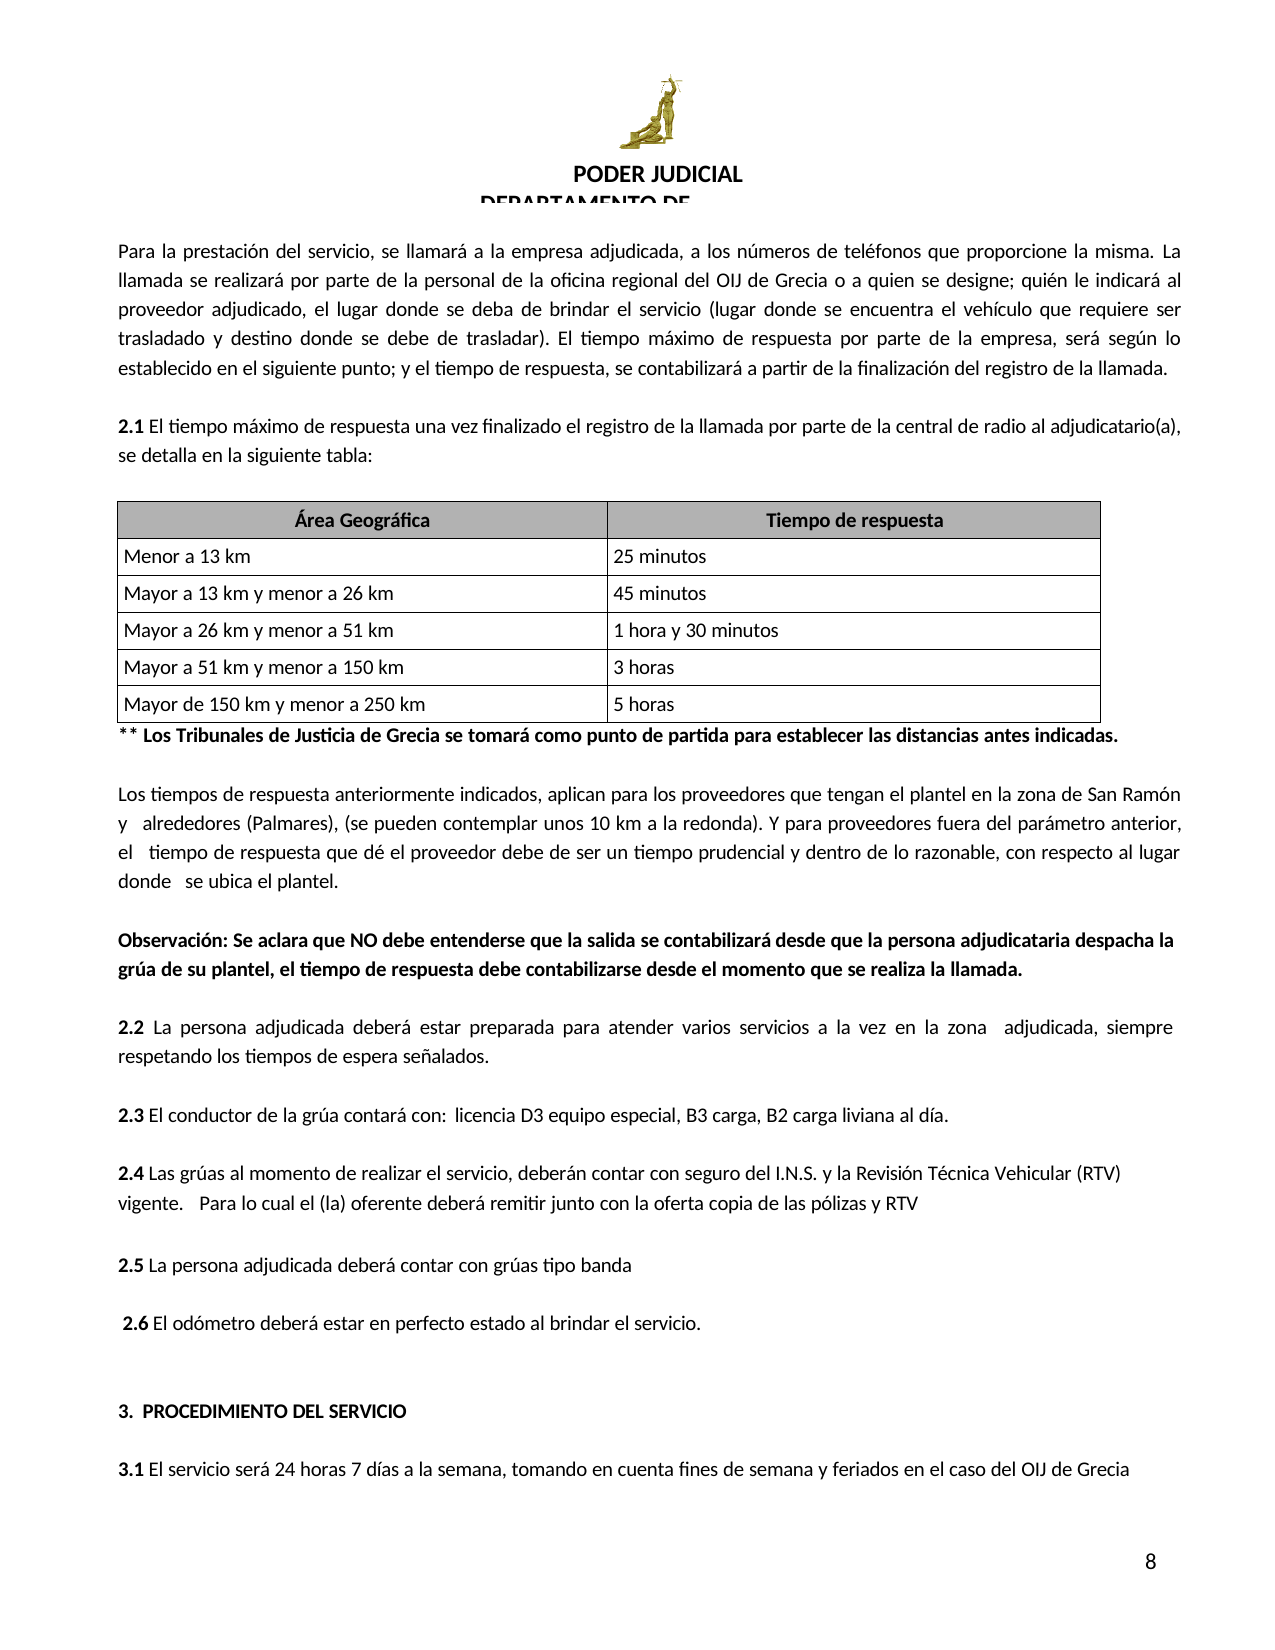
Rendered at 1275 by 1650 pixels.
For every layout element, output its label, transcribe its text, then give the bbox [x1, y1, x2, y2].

table_cell Mayor de 150 km y menor a 250 km [118, 686, 607, 722]
table_header Tiempo de respuesta [608, 502, 1100, 538]
table_cell Mayor a 13 km y menor a 26 km [118, 576, 607, 611]
list La persona adjudicada deberá estar preparada para atender varios servicios a la vez en la zona adjudicada, siempre respetando los tiempos de espera señalados. [118, 1014, 1182, 1069]
table_cell Mayor a 51 km y menor a 150 km [118, 650, 607, 685]
picture [616, 74, 683, 149]
subtitle ** Los Tribunales de Justicia de Grecia se tomará como punto de partida para establecer las distancias antes indicadas. [118, 723, 1194, 748]
table_cell 25 minutos [608, 539, 1100, 575]
table_cell 1 hora y 30 minutos [608, 613, 1100, 648]
list Las grúas al momento de realizar el servicio, deberán contar con seguro del I.N.S. y la Revisión Técnica Vehicular (RTV) vigente. Para lo cual el (la) oferente deberá remitir junto con la oferta copia de las pólizas y RTV [118, 1161, 1182, 1215]
list El odómetro deberá estar en perfecto estado al brindar el servicio. [122, 1310, 1194, 1336]
table_cell 3 horas [608, 650, 1100, 685]
list El tiempo máximo de respuesta una vez finalizado el registro de la llamada por parte de la central de radio al adjudicatario(a), se detalla en la siguiente tabla: [118, 413, 1182, 468]
table_header Área Geográfica [118, 502, 607, 538]
list El servicio será 24 horas 7 días a la semana, tomando en cuenta fines de semana y feriados en el caso del OIJ de Grecia [118, 1456, 1194, 1482]
text Para la prestación del servicio, se llamará a la empresa adjudicada, a los números de teléfonos que proporcione la misma. La llamada se realizará por parte de la personal de la oficina regional del OIJ de Grecia o a quien se designe; quién le indicará al proveedor adjudicado, el lugar donde se deba de brindar el servicio (lugar donde se encuentra el vehículo que requiere ser trasladado y destino donde se debe de trasladar). El tiempo máximo de respuesta por parte de la empresa, será según lo establecido en el siguiente punto; y el tiempo de respuesta, se contabilizará a partir de la finalización del registro de la llamada. [118, 238, 1182, 380]
subtitle Observación: Se aclara que NO debe entenderse que la salida se contabilizará desde que la persona adjudicataria despacha la grúa de su plantel, el tiempo de respuesta debe contabilizarse desde el momento que se realiza la llamada. [118, 927, 1182, 981]
list El conductor de la grúa contará con: licencia D3 equipo especial, B3 carga, B2 carga liviana al día. [118, 1102, 1194, 1127]
table_cell Mayor a 26 km y menor a 51 km [118, 613, 607, 648]
subtitle PROCEDIMIENTO DEL SERVICIO [118, 1398, 1194, 1423]
list La persona adjudicada deberá contar con grúas tipo banda [118, 1252, 1194, 1277]
table_cell 5 horas [608, 686, 1100, 722]
text Los tiempos de respuesta anteriormente indicados, aplican para los proveedores que tengan el plantel en la zona de San Ramón y alrededores (Palmares), (se pueden contemplar unos 10 km a la redonda). Y para proveedores fuera del parámetro anterior, el tiempo de respuesta que dé el proveedor debe de ser un tiempo prudencial y dentro de lo razonable, con respecto al lugar donde se ubica el plantel. [118, 781, 1182, 894]
table_cell 45 minutos [608, 576, 1100, 611]
table_cell Menor a 13 km [118, 539, 607, 575]
